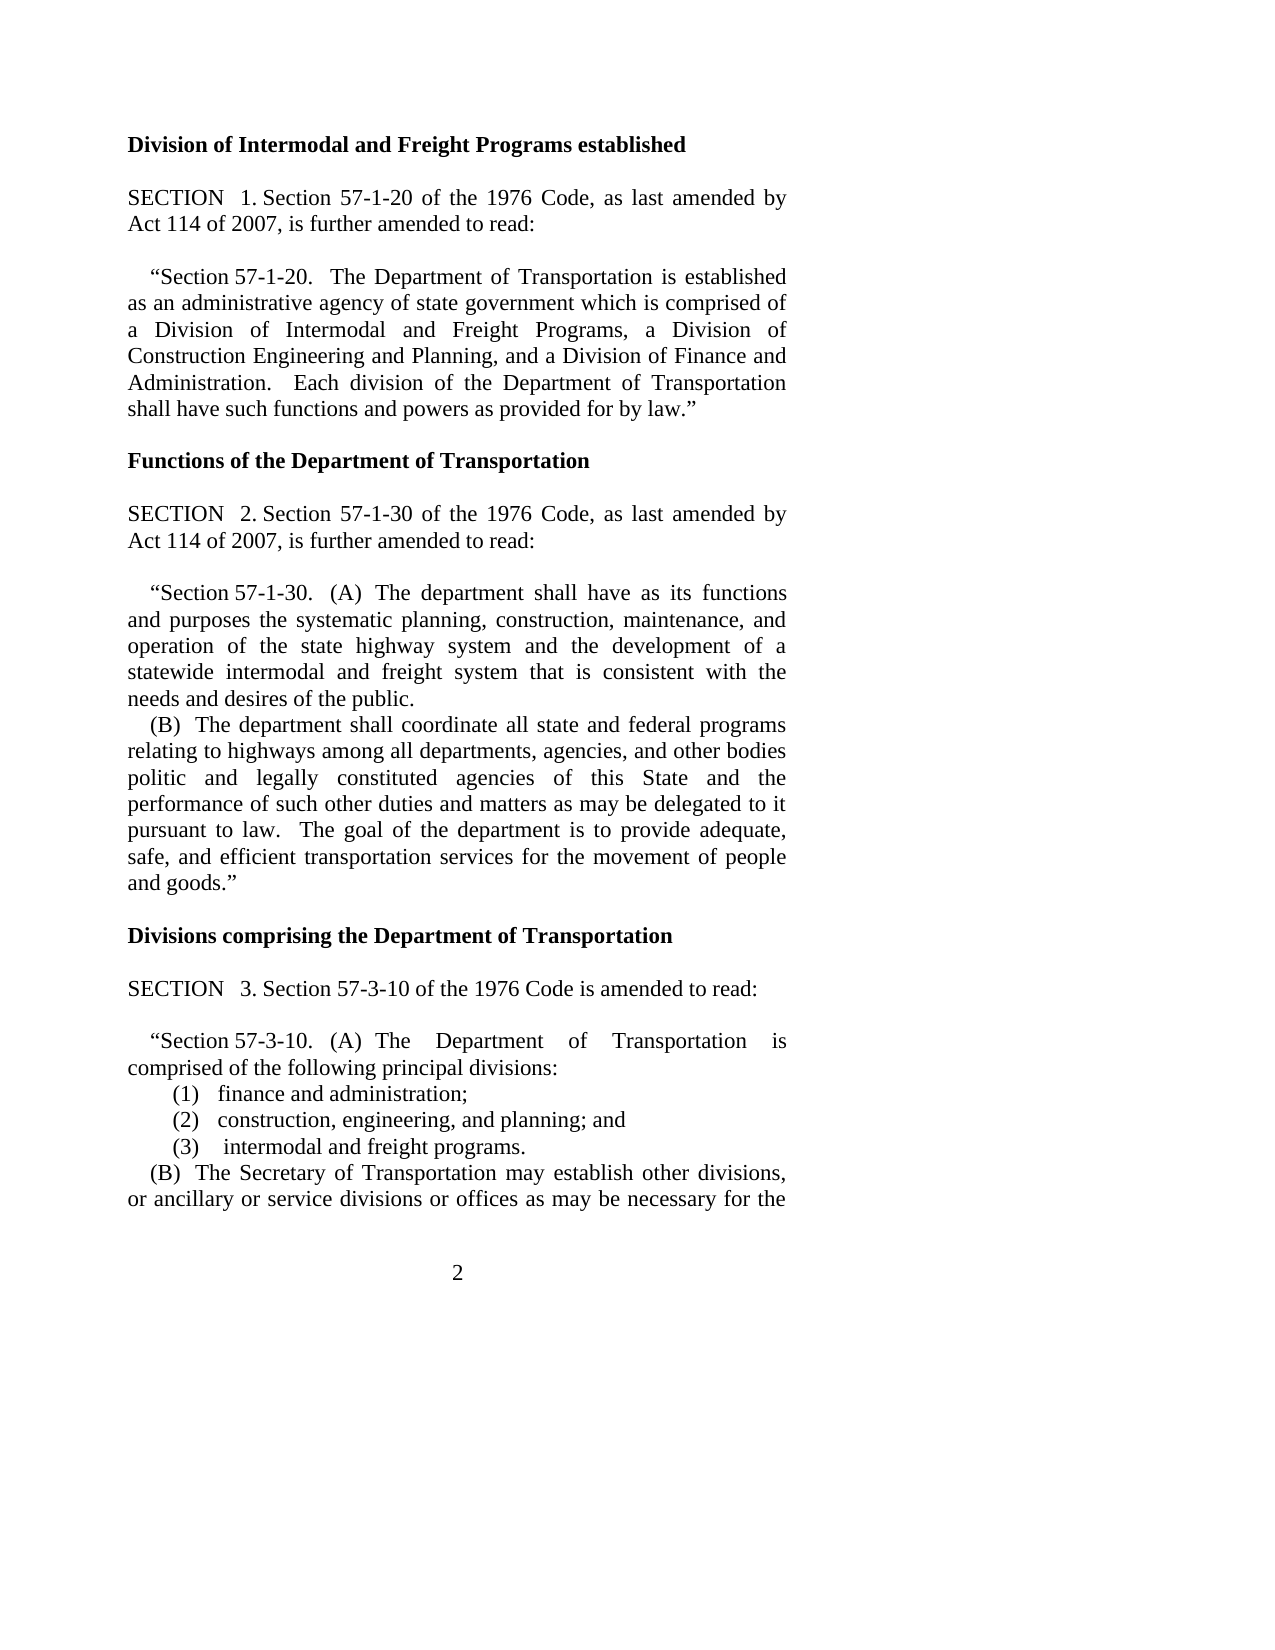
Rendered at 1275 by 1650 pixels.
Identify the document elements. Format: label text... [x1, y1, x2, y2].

text SECTION 2. Section 57-1-30 of the 1976 Code, as last amended by Act 114 of 2007, is further amended to read: [127, 500, 787, 553]
text (3) intermodal and freight programs. [127, 1133, 787, 1159]
text “Section 57-1-30. (A) The department shall have as its functions and purposes the systematic planning, construction, maintenance, and operation of the state highway system and the development of a statewide intermodal and freight system that is consistent with the needs and desires of the public. [127, 579, 787, 711]
text (1) finance and administration; [127, 1080, 787, 1106]
text Divisions comprising the Department of Transportation [127, 922, 787, 948]
text Functions of the Department of Transportation [127, 448, 787, 474]
text SECTION 3. Section 57-3-10 of the 1976 Code is amended to read: [127, 975, 787, 1001]
text SECTION 1. Section 57-1-20 of the 1976 Code, as last amended by Act 114 of 2007, is further amended to read: [127, 184, 787, 237]
text “Section 57-1-20. The Department of Transportation is established as an administrative agency of state government which is comprised of a Division of Intermodal and Freight Programs, a Division of Construction Engineering and Planning, and a Division of Finance and Administration. Each division of the Department of Transportation shall have such functions and powers as provided for by law.” [127, 263, 787, 421]
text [127, 1159, 787, 1212]
text “Section 57-3-10. (A) The Department of Transportation is comprised of the following principal divisions: [127, 1027, 787, 1080]
text (2) construction, engineering, and planning; and [127, 1106, 787, 1133]
text (B) The department shall coordinate all state and federal programs relating to highways among all departments, agencies, and other bodies politic and legally constituted agencies of this State and the performance of such other duties and matters as may be delegated to it pursuant to law. The goal of the department is to provide adequate, safe, and efficient transportation services for the movement of people and goods.” [127, 711, 787, 896]
text Division of Intermodal and Freight Programs established [127, 131, 787, 158]
